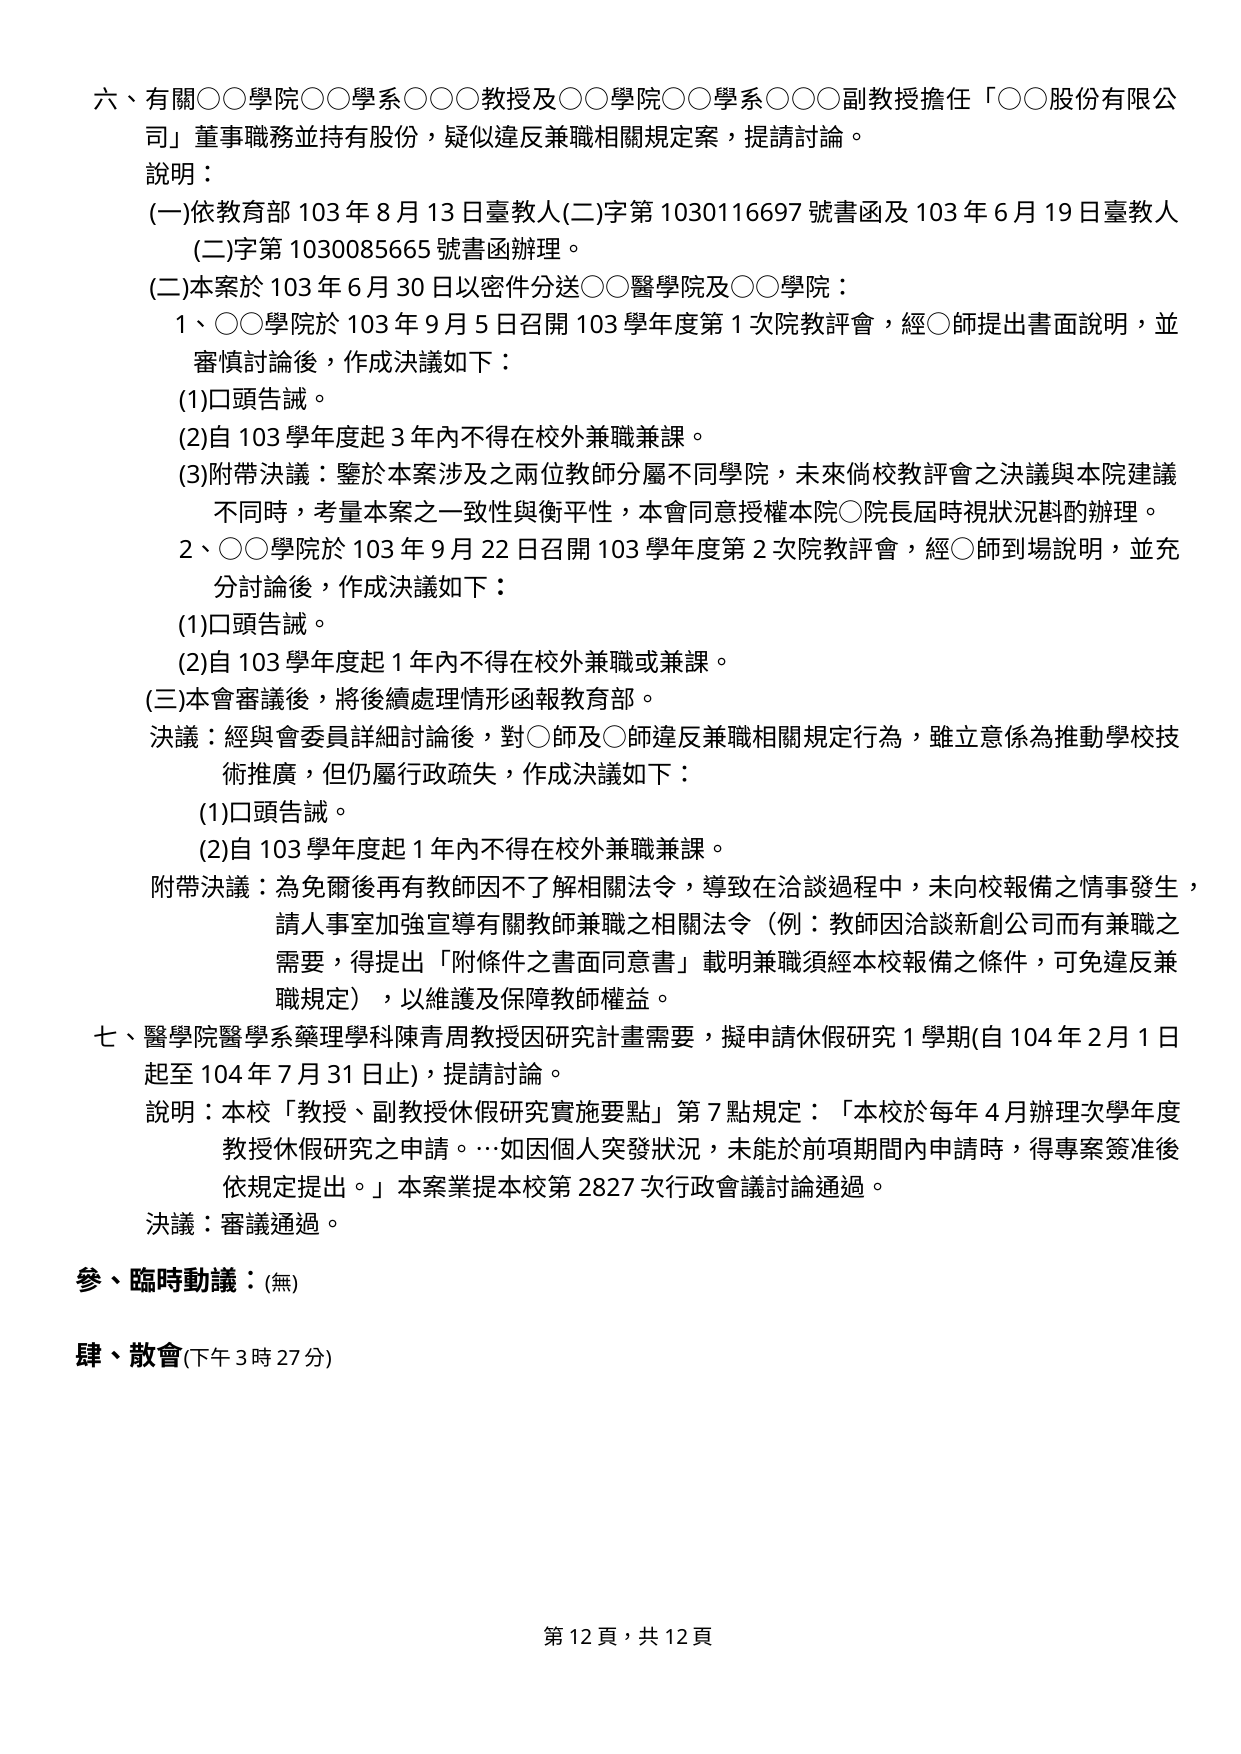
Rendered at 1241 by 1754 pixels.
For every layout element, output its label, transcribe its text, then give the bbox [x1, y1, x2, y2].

text 決議：經與會委員詳細討論後，對○師及○師違反兼職相關規定行為，雖立意係為推動學校技術推廣，但仍屬行政疏失，作成決議如下： [149, 716, 1181, 791]
text (1)口頭告誡。 [178, 604, 1181, 641]
text (3)附帶決議：鑒於本案涉及之兩位教師分屬不同學院，未來倘校教評會之決議與本院建議不同時，考量本案之一致性與衡平性，本會同意授權本院○院長屆時視狀況斟酌辦理。 [178, 454, 1181, 529]
text 肆、散會(下午3時27分) [75, 1316, 1181, 1391]
text (2)自103學年度起1年內不得在校外兼職或兼課。 [178, 641, 1181, 679]
text 決議：審議通過。 [145, 1204, 1181, 1241]
text (2)自103學年度起3年內不得在校外兼職兼課。 [178, 416, 1181, 454]
text (2)自103學年度起1年內不得在校外兼職兼課。 [199, 829, 1181, 866]
text 參、臨時動議︰(無) [75, 1241, 1181, 1316]
text (二)本案於103年6月30日以密件分送○○醫學院及○○學院： [149, 266, 1181, 304]
text (三)本會審議後，將後續處理情形函報教育部。 [145, 679, 1181, 716]
text (一)依教育部103年8月13日臺教人(二)字第1030116697號書函及103年6月19日臺教人(二)字第1030085665號書函辦理。 [149, 191, 1181, 266]
text 說明： [145, 154, 1181, 191]
text 1、○○學院於103年9月5日召開103學年度第1次院教評會，經○師提出書面說明，並審慎討論後，作成決議如下： [174, 304, 1181, 379]
text (1)口頭告誡。 [178, 379, 1181, 416]
text 七、醫學院醫學系藥理學科陳青周教授因研究計畫需要，擬申請休假研究1學期(自104年2月1日起至104年7月31日止)，提請討論。 [93, 1016, 1181, 1091]
text (1)口頭告誡。 [199, 791, 1181, 829]
text 2、○○學院於103年9月22日召開103學年度第2次院教評會，經○師到場說明，並充分討論後，作成決議如下： [178, 529, 1181, 604]
text 六、有關○○學院○○學系○○○教授及○○學院○○學系○○○副教授擔任「○○股份有限公司」董事職務並持有股份，疑似違反兼職相關規定案，提請討論。 [93, 79, 1181, 154]
text 附帶決議：為免爾後再有教師因不了解相關法令，導致在洽談過程中，未向校報備之情事發生，請人事室加強宣導有關教師兼職之相關法令（例：教師因洽談新創公司而有兼職之需要，得提出「附條件之書面同意書」載明兼職須經本校報備之條件，可免違反兼職規定），以維護及保障教師權益。 [150, 866, 1181, 1016]
text 說明：本校「教授、副教授休假研究實施要點」第7點規定：「本校於每年4月辦理次學年度教授休假研究之申請。…如因個人突發狀況，未能於前項期間內申請時，得專案簽准後依規定提出。」本案業提本校第2827次行政會議討論通過。 [145, 1091, 1181, 1204]
